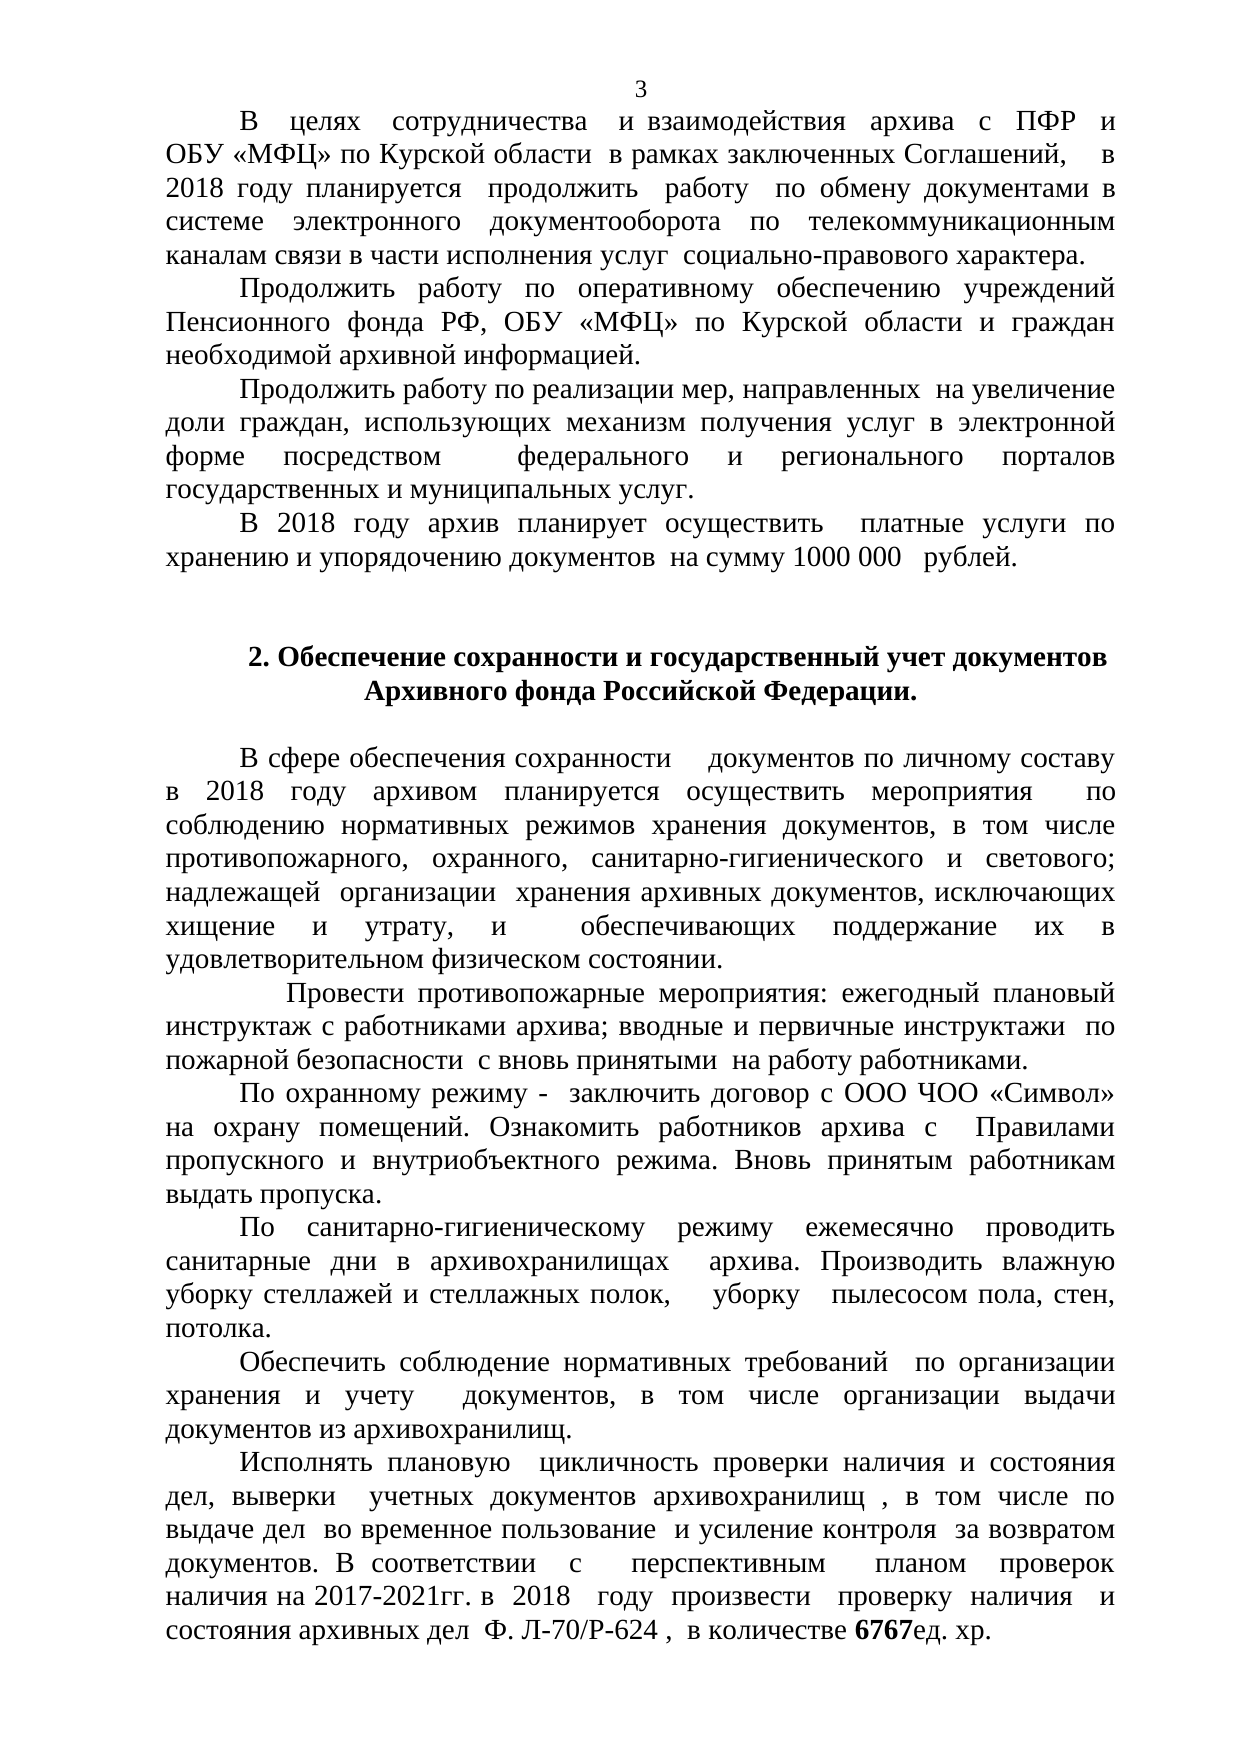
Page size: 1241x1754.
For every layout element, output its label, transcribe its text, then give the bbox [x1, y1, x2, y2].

text Обеспечить соблюдение нормативных требований по организации хранения и учету документов, в том числе организации выдачи документов из архивохранилищ. [165, 1344, 1116, 1444]
text В сфере обеспечения сохранности документов по личному составу в 2018 году архивом планируется осуществить мероприятия по соблюдению нормативных режимов хранения документов, в том числе противопожарного, охранного, санитарно-гигиенического и светового; надлежащей организации хранения архивных документов, исключающих хищение и утрату, и обеспечивающих поддержание их в удовлетворительном физическом состоянии. [165, 740, 1116, 975]
text Провести противопожарные мероприятия: ежегодный плановый инструктаж с работниками архива; вводные и первичные инструктажи по пожарной безопасности с вновь принятыми на работу работниками. [165, 975, 1116, 1075]
text В целях сотрудничества и взаимодействия архива с ПФР и ОБУ «МФЦ» по Курской области в рамках заключенных Соглашений, в 2018 году планируется продолжить работу по обмену документами в системе электронного документооборота по телекоммуникационным каналам связи в части исполнения услуг социально-правового характера. [165, 103, 1116, 270]
text По санитарно-гигиеническому режиму ежемесячно проводить санитарные дни в архивохранилищах архива. Производить влажную уборку стеллажей и стеллажных полок, уборку пылесосом пола, стен, потолка. [165, 1209, 1116, 1344]
text 2. Обеспечение сохранности и государственный учет документов Архивного фонда Российской Федерации. [165, 639, 1116, 706]
text Продолжить работу по реализации мер, направленных на увеличение доли граждан, использующих механизм получения услуг в электронной форме посредством федерального и регионального порталов государственных и муниципальных услуг. [165, 371, 1116, 505]
text По охранному режиму - заключить договор с ООО ЧОО «Символ» на охрану помещений. Ознакомить работников архива с Правилами пропускного и внутриобъектного режима. Вновь принятым работникам выдать пропуска. [165, 1075, 1116, 1209]
text Исполнять плановую цикличность проверки наличия и состояния дел, выверки учетных документов архивохранилищ , в том числе по выдаче дел во временное пользование и усиление контроля за возвратом документов. В соответствии с перспективным планом проверок наличия на 2017-2021гг. в 2018 году произвести проверку наличия и состояния архивных дел Ф. Л-70/Р-624 , в количестве 6767ед. хр. [165, 1444, 1116, 1646]
text Продолжить работу по оперативному обеспечению учреждений Пенсионного фонда РФ, ОБУ «МФЦ» по Курской области и граждан необходимой архивной информацией. [165, 270, 1116, 371]
text В 2018 году архив планирует осуществить платные услуги по хранению и упорядочению документов на сумму 1000 000 рублей. [165, 505, 1116, 572]
